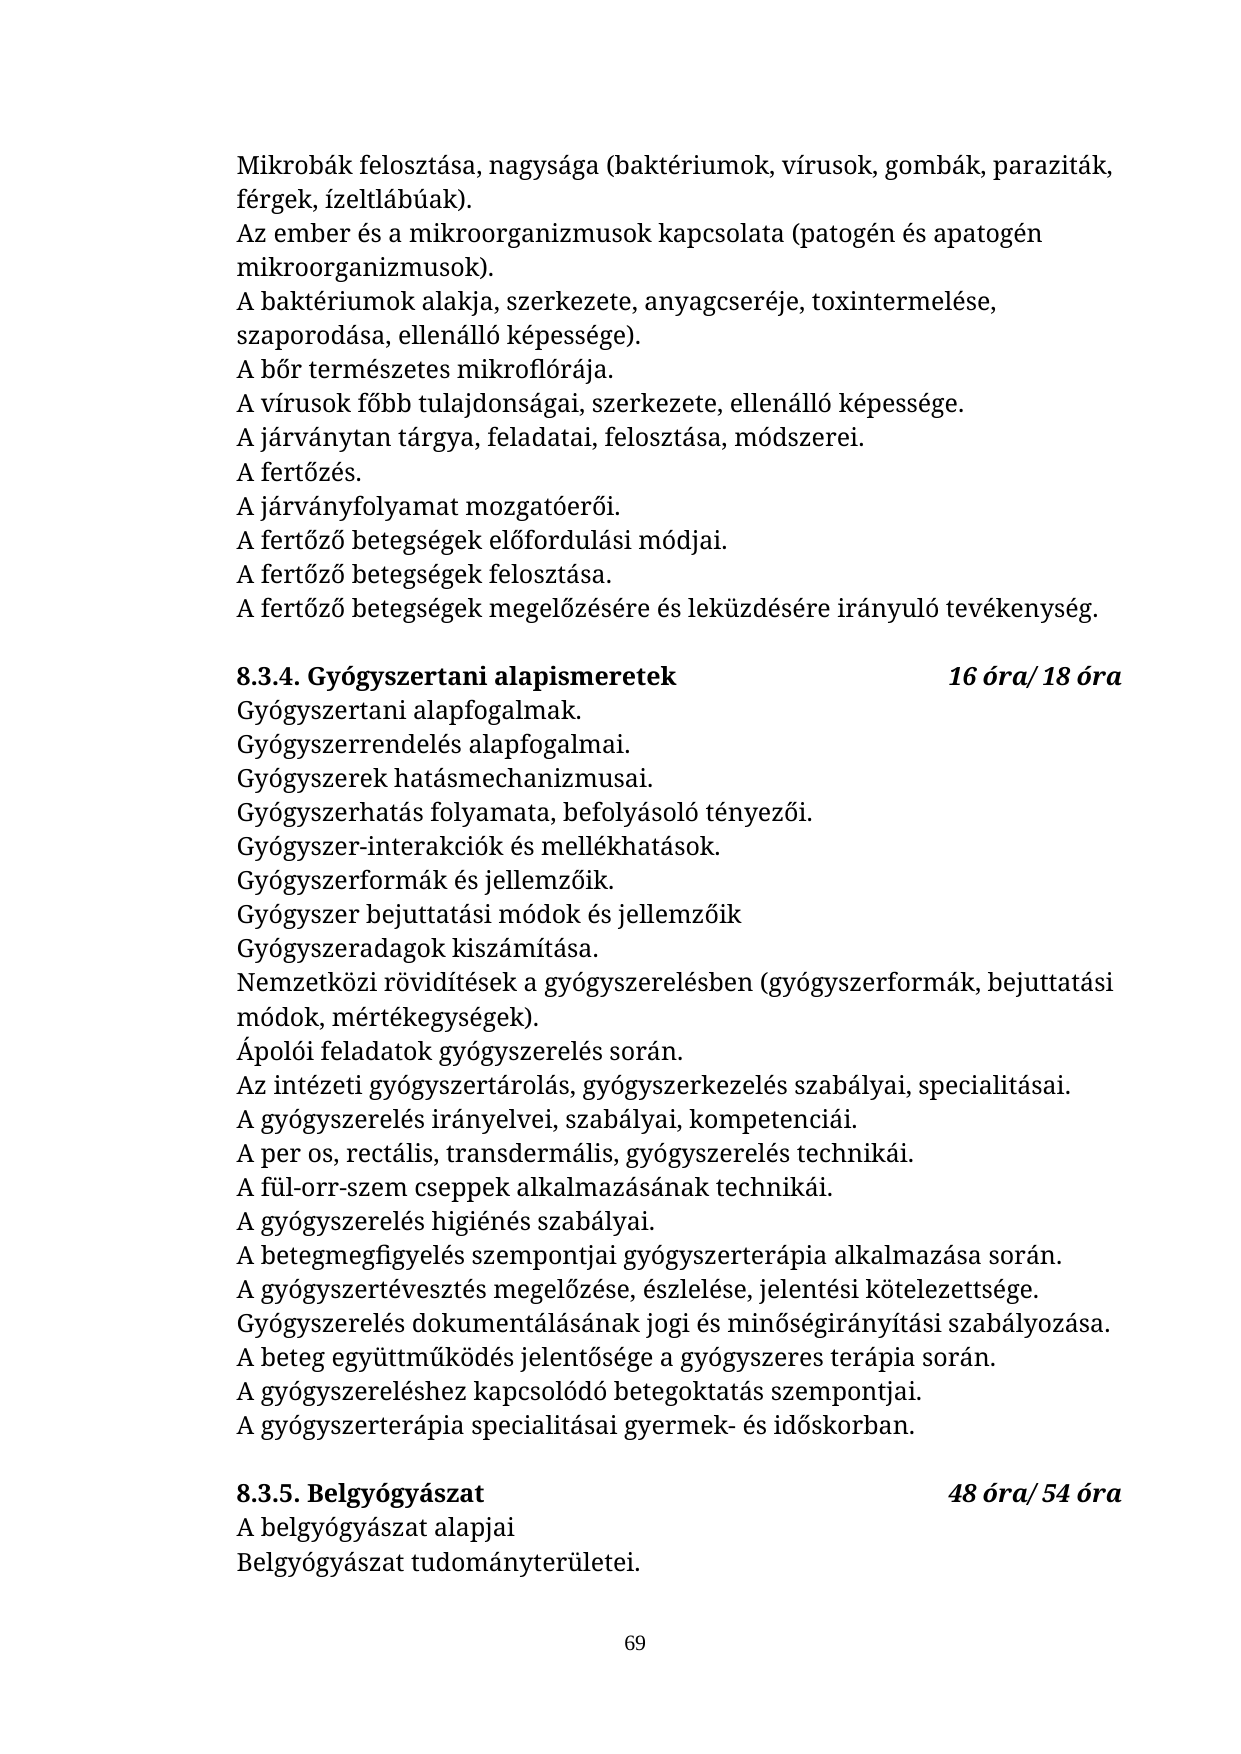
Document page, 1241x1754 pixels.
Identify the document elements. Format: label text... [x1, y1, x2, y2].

text A gyógyszertévesztés megelőzése, észlelése, jelentési kötelezettsége. [236, 1272, 1122, 1306]
text Gyógyszer-interakciók és mellékhatások. [236, 829, 1122, 863]
text Gyógyszer bejuttatási módok és jellemzőik [236, 897, 1122, 931]
text A fertőző betegségek felosztása. [236, 556, 1122, 590]
text A baktériumok alakja, szerkezete, anyagcseréje, toxintermelése, szaporodása, ellenálló képessége). [236, 284, 1122, 352]
text A járványtan tárgya, feladatai, felosztása, módszerei. [236, 420, 1122, 454]
text Gyógyszertani alapfogalmak. [236, 693, 1122, 727]
text Gyógyszerelés dokumentálásának jogi és minőségirányítási szabályozása. [236, 1306, 1122, 1340]
text A gyógyszerterápia specialitásai gyermek- és időskorban. [236, 1408, 1122, 1442]
list Gyógyszertani alapismeretek 16 óra/ 18 óra [236, 658, 1122, 693]
text A gyógyszerelés irányelvei, szabályai, kompetenciái. [236, 1101, 1122, 1135]
text A fertőző betegségek előfordulási módjai. [236, 522, 1122, 556]
text A beteg együttműködés jelentősége a gyógyszeres terápia során. [236, 1340, 1122, 1374]
text Mikrobák felosztása, nagysága (baktériumok, vírusok, gombák, paraziták, férgek, ízeltlábúak). [236, 148, 1122, 216]
text Gyógyszerrendelés alapfogalmai. [236, 727, 1122, 761]
text Nemzetközi rövidítések a gyógyszerelésben (gyógyszerformák, bejuttatási módok, mértékegységek). [236, 965, 1122, 1033]
text Gyógyszerhatás folyamata, befolyásoló tényezői. [236, 795, 1122, 829]
text A fertőző betegségek megelőzésére és leküzdésére irányuló tevékenység. [236, 590, 1122, 624]
text A fül-orr-szem cseppek alkalmazásának technikái. [236, 1169, 1122, 1203]
text A vírusok főbb tulajdonságai, szerkezete, ellenálló képessége. [236, 386, 1122, 420]
text Gyógyszerformák és jellemzőik. [236, 863, 1122, 897]
text A járványfolyamat mozgatóerői. [236, 488, 1122, 522]
text A fertőzés. [236, 454, 1122, 488]
text A bőr természetes mikroflórája. [236, 352, 1122, 386]
text Ápolói feladatok gyógyszerelés során. [236, 1033, 1122, 1067]
text A belgyógyászat alapjai [236, 1510, 1122, 1544]
text A gyógyszerelés higiénés szabályai. [236, 1203, 1122, 1238]
text Az intézeti gyógyszertárolás, gyógyszerkezelés szabályai, specialitásai. [236, 1067, 1122, 1101]
text Gyógyszeradagok kiszámítása. [236, 931, 1122, 965]
text A per os, rectális, transdermális, gyógyszerelés technikái. [236, 1135, 1122, 1169]
text Gyógyszerek hatásmechanizmusai. [236, 761, 1122, 795]
text Belgyógyászat tudományterületei. [236, 1544, 1122, 1578]
text A gyógyszereléshez kapcsolódó betegoktatás szempontjai. [236, 1374, 1122, 1408]
text Az ember és a mikroorganizmusok kapcsolata (patogén és apatogén mikroorganizmusok). [236, 216, 1122, 284]
text A betegmegfigyelés szempontjai gyógyszerterápia alkalmazása során. [236, 1238, 1122, 1272]
list Belgyógyászat 48 óra/ 54 óra [236, 1476, 1122, 1510]
